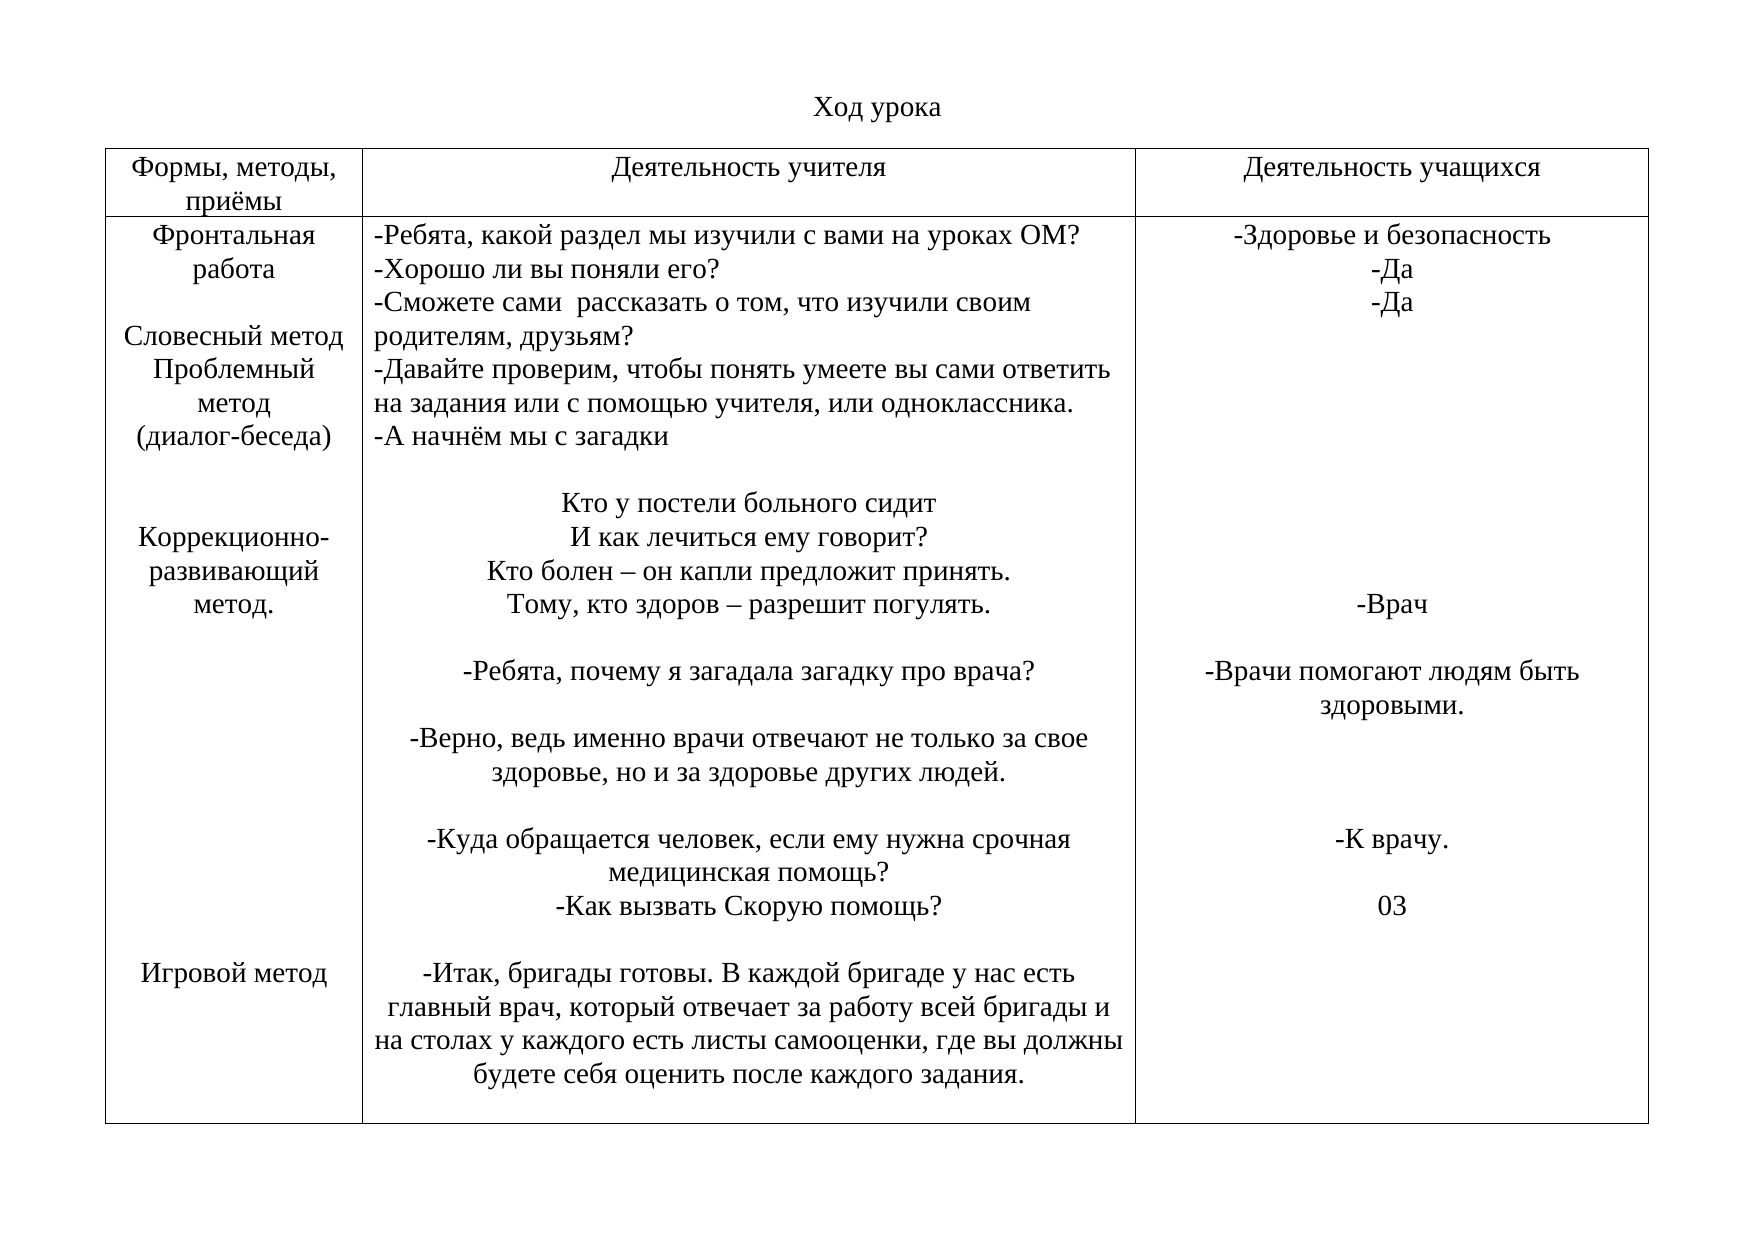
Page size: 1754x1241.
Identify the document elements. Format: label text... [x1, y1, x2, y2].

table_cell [106, 217, 362, 1123]
table_header Деятельность учителя [363, 149, 1135, 216]
table_header Формы, методы, приёмы [106, 149, 362, 216]
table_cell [1136, 217, 1648, 1123]
text Ход урока [118, 89, 1636, 122]
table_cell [363, 217, 1135, 1123]
table_header Деятельность учащихся [1136, 149, 1648, 216]
